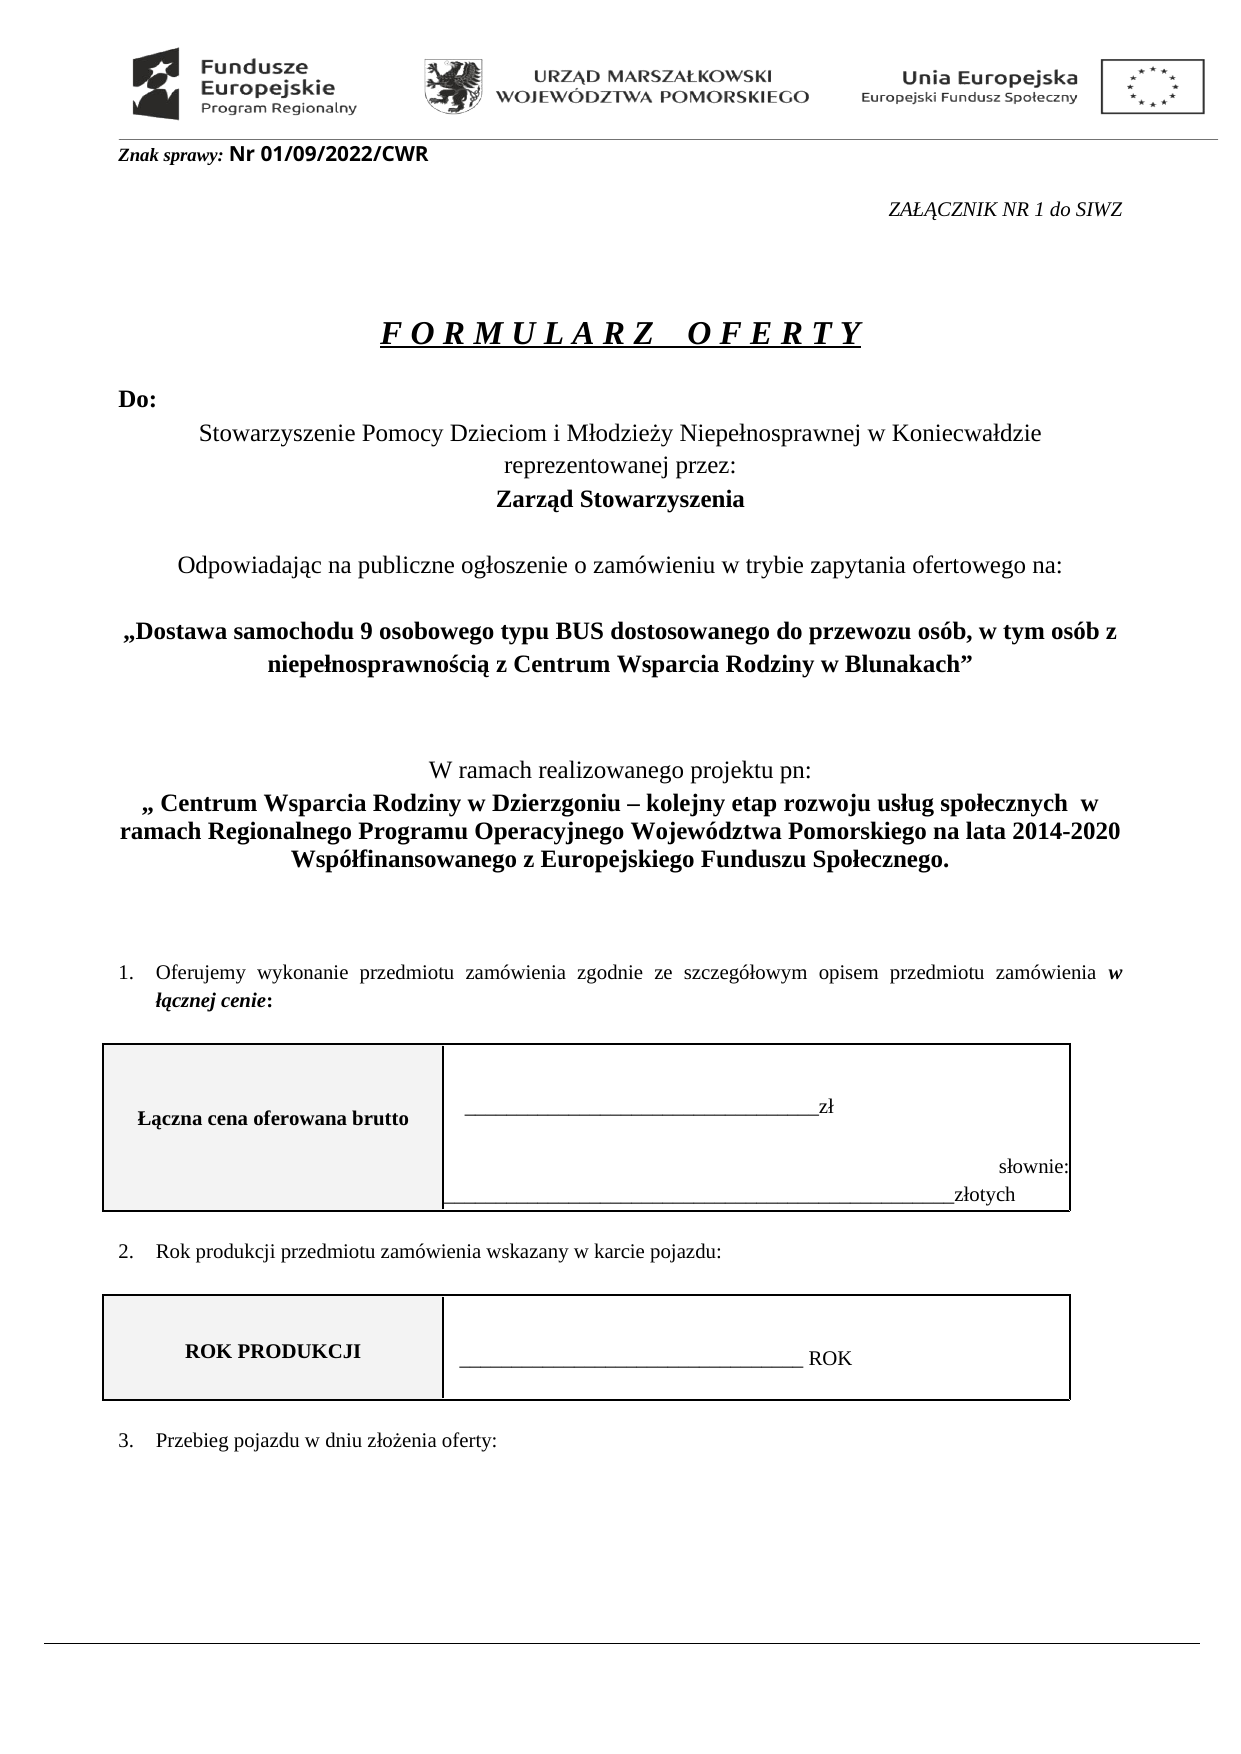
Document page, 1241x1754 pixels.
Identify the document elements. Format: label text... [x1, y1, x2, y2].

text Znak sprawy: Nr 01/09/2022/CWR [118, 140, 1122, 168]
text Odpowiadając na publiczne ogłoszenie o zamówieniu w trybie zapytania ofertowego na: [118, 550, 1122, 578]
table_header Łączna cena oferowana brutto [104, 1045, 443, 1210]
text ZAŁĄCZNIK NR 1 do SIWZ [118, 197, 1122, 221]
list Oferujemy wykonanie przedmiotu zamówienia zgodnie ze szczegółowym opisem przedmiotu zamówienia w łącznej cenie: [118, 960, 1122, 1012]
text „ Centrum Wsparcia Rodziny w Dzierzgoniu – kolejny etap rozwoju usług społecznych w ramach Regionalnego Programu Operacyjnego Województwa Pomorskiego na lata 2014-2020 Współfinansowanego z Europejskiego Funduszu Społecznego. [118, 789, 1122, 873]
list Przebieg pojazdu w dniu złożenia oferty: [118, 1428, 1122, 1452]
list Rok produkcji przedmiotu zamówienia wskazany w karcie pojazdu: [118, 1239, 1122, 1263]
table_header ROK PRODUKCJI [104, 1296, 443, 1399]
text Zarząd Stowarzyszenia [118, 484, 1122, 512]
table_header _________________________________ ROK [443, 1296, 1069, 1399]
text F O R M U L A R Z O F E R T Y [118, 313, 1122, 351]
table_header __________________________________zł słownie: _________________________________________________złotych [443, 1045, 1069, 1210]
text Stowarzyszenie Pomocy Dzieciom i Młodzieży Niepełnosprawnej w Koniecwałdzie reprezentowanej przez: [118, 418, 1122, 479]
text Do: [118, 384, 1122, 413]
picture [118, 47, 1219, 140]
text „Dostawa samochodu 9 osobowego typu BUS dostosowanego do przewozu osób, w tym osób z niepełnosprawnością z Centrum Wsparcia Rodziny w Blunakach” [118, 616, 1122, 677]
text W ramach realizowanego projektu pn: [118, 756, 1122, 784]
